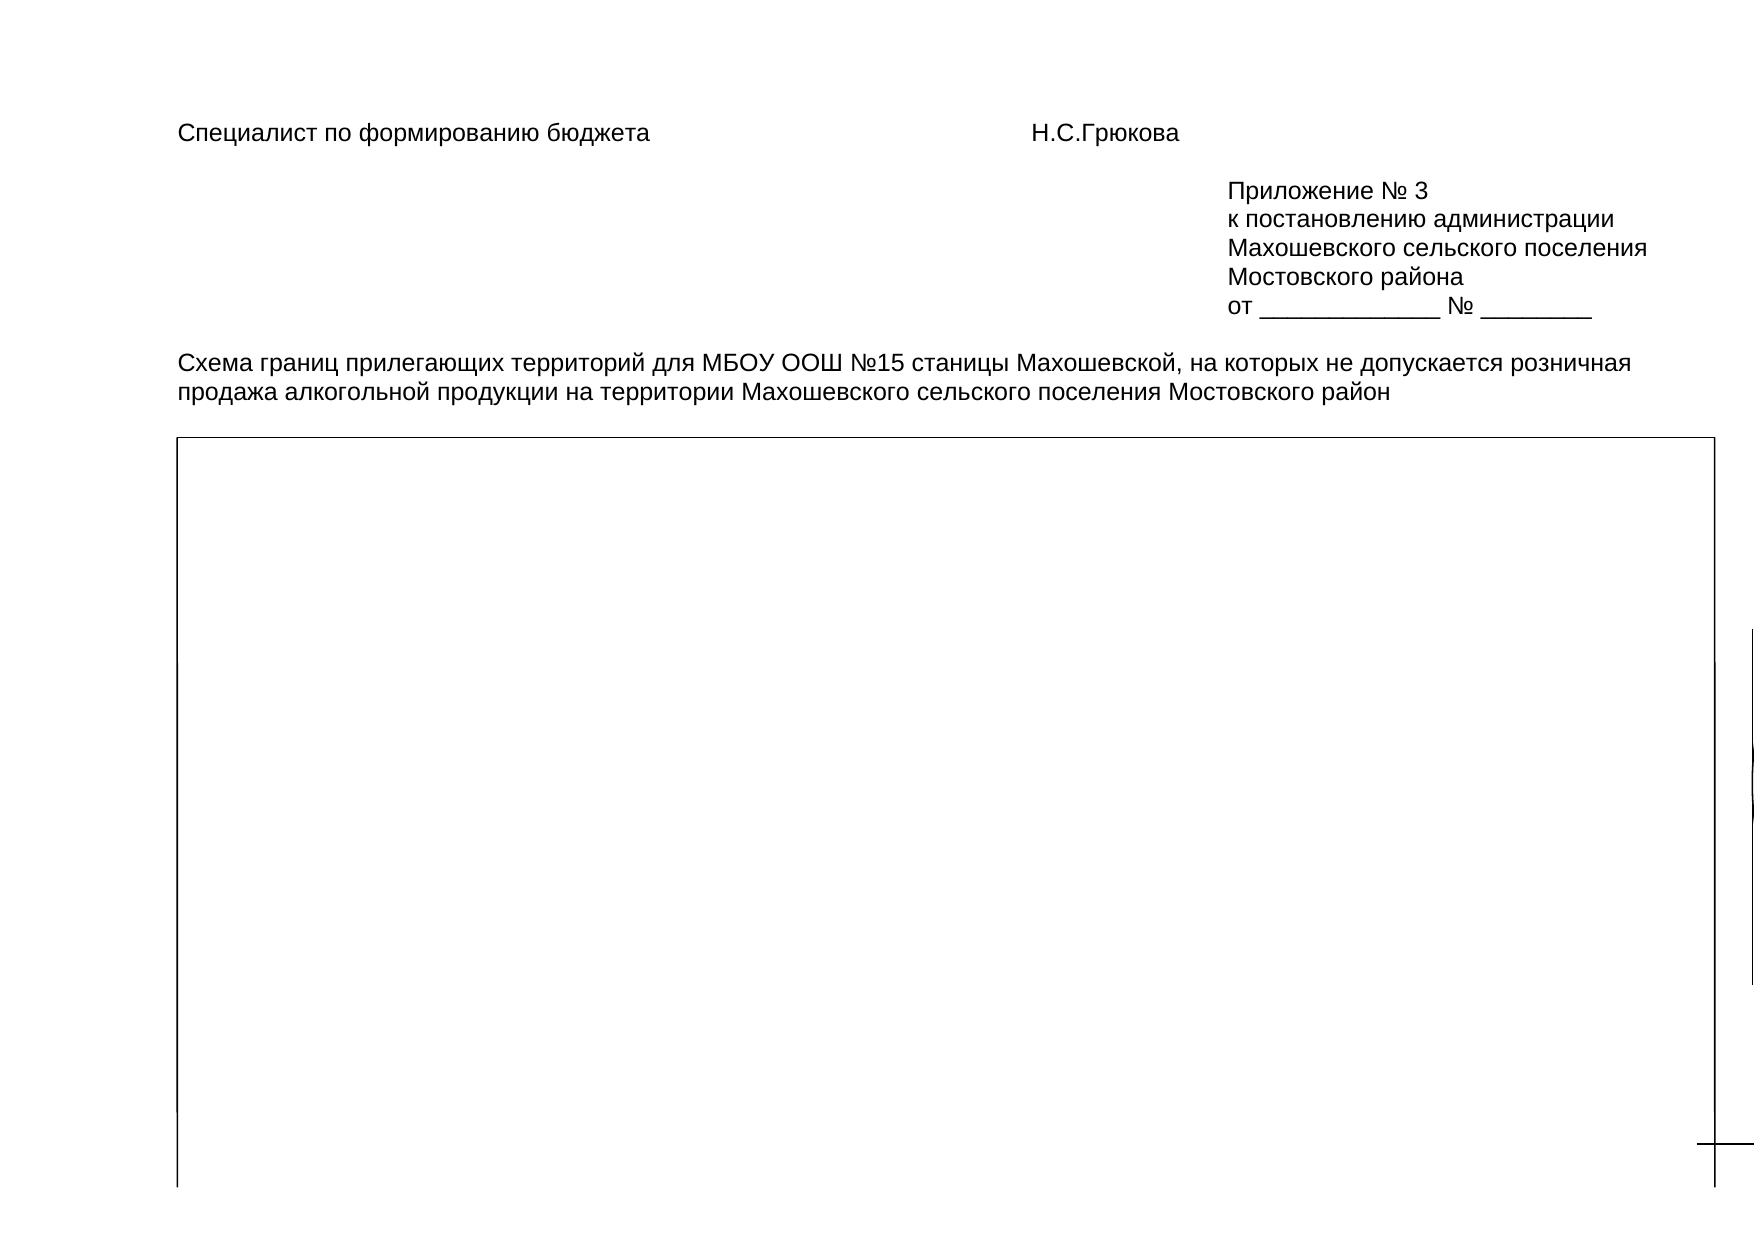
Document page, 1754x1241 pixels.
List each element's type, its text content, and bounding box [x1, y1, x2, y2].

text Схема границ прилегающих территорий для МБОУ ООШ №15 станицы Махошевской, на которых не допускается розничная продажа алкогольной продукции на территории Махошевского сельского поселения Мостовского район [177, 348, 1695, 406]
text Махошевского сельского поселения Мостовского района [1227, 233, 1695, 291]
text от _____________ № ________ [1227, 291, 1695, 319]
text Приложение № 3 [1227, 176, 1695, 204]
text к постановлению администрации [1227, 204, 1695, 233]
text Специалист по формированию бюджета Н.С.Грюкова [177, 118, 1695, 147]
